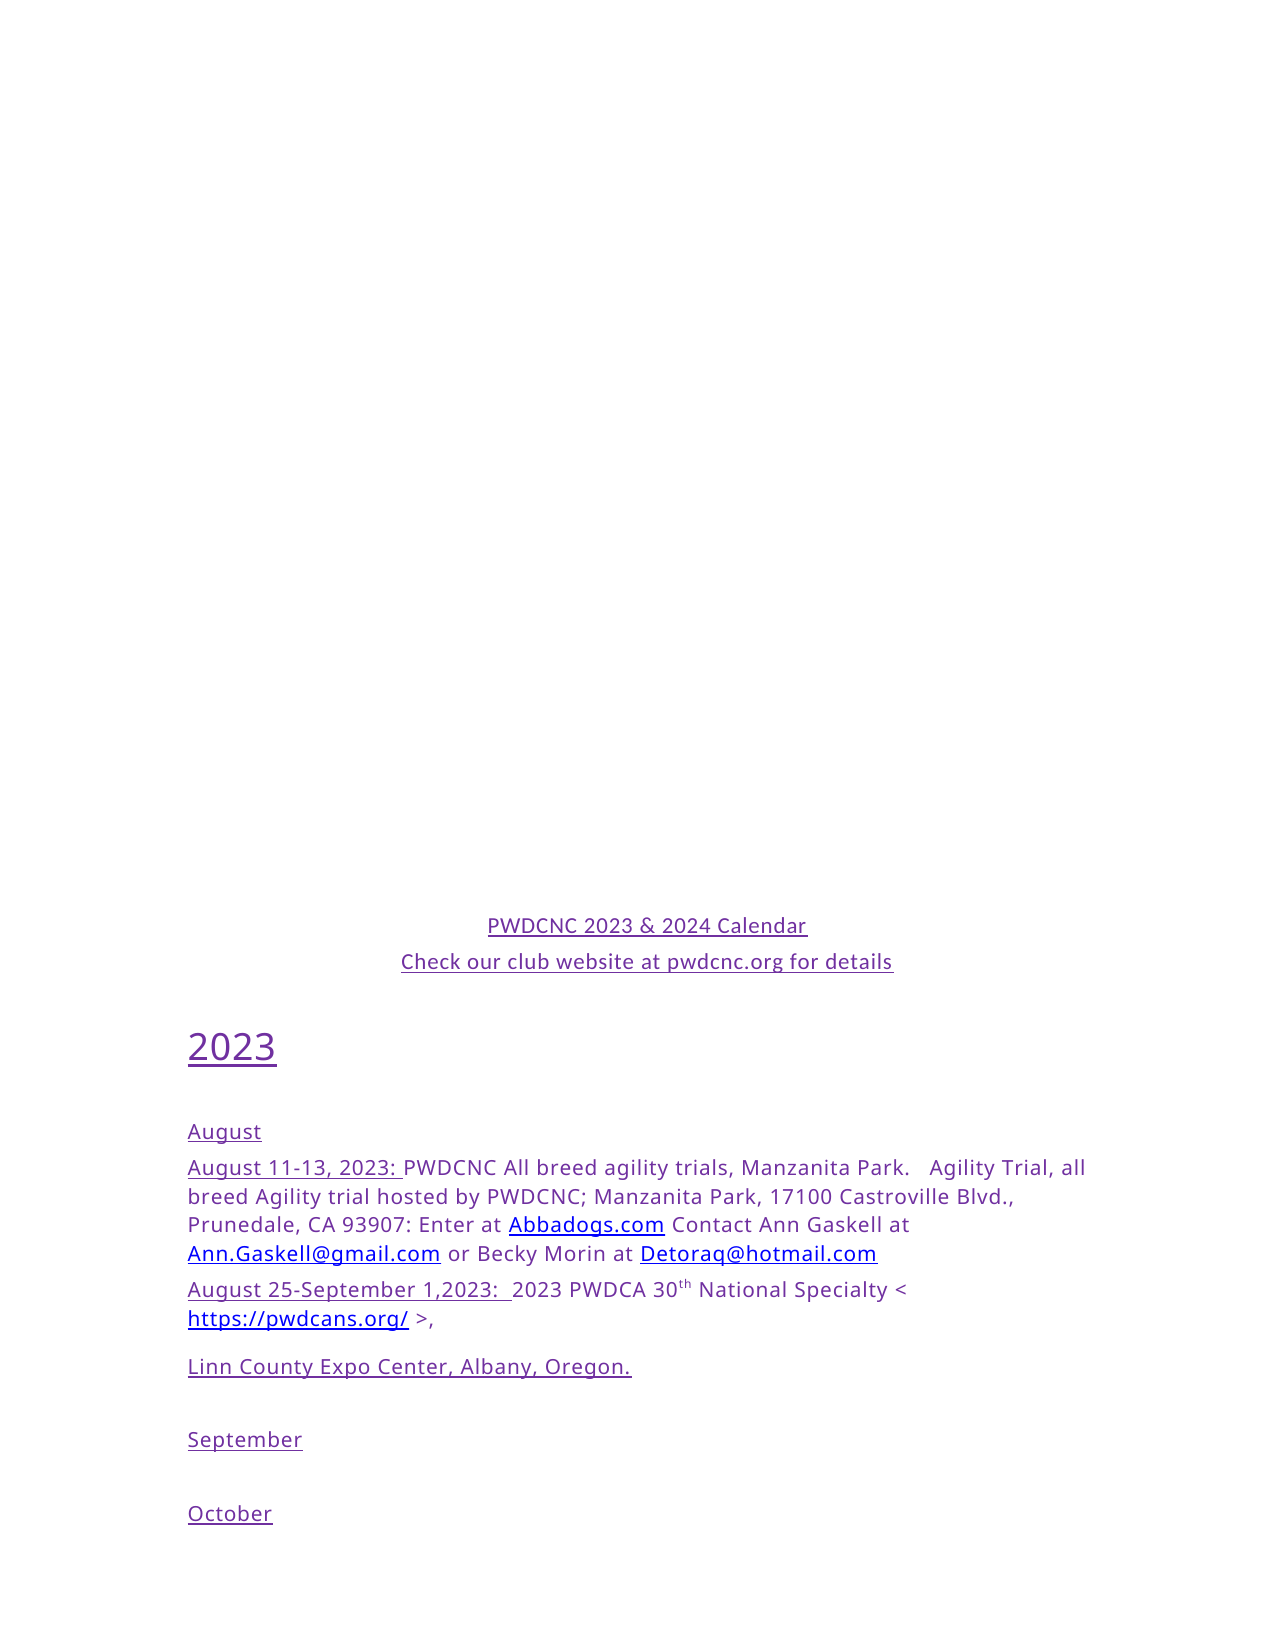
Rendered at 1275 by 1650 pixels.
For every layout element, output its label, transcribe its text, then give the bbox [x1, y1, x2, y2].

text October [187, 1499, 1106, 1527]
text Linn County Expo Center, Albany, Oregon. [187, 1352, 1106, 1380]
text September [187, 1426, 1106, 1454]
text Check our club website at pwdcnc.org for details [187, 947, 1106, 976]
text 2023 [187, 1021, 1106, 1072]
text August 25-September 1,2023: 2023 PWDCA 30th National Specialty < https://pwdcans.org/ >, Li [187, 1276, 1106, 1332]
text August 11-13, 2023: PWDCNC All breed agility trials, Manzanita Park. Agility Trial, all breed Agility trial hosted by PWDCNC; Manzanita Park, 17100 Castroville Blvd., Prunedale, CA 93907: Enter at Abbadogs.com Contact Ann Gaskell at Ann.Gaskell@gmail.com or Becky Morin at Detoraq@hotmail.com [187, 1153, 1106, 1267]
text August [187, 1117, 1106, 1145]
text PWDCNC 2023 & 2024 Calendar [187, 911, 1106, 939]
